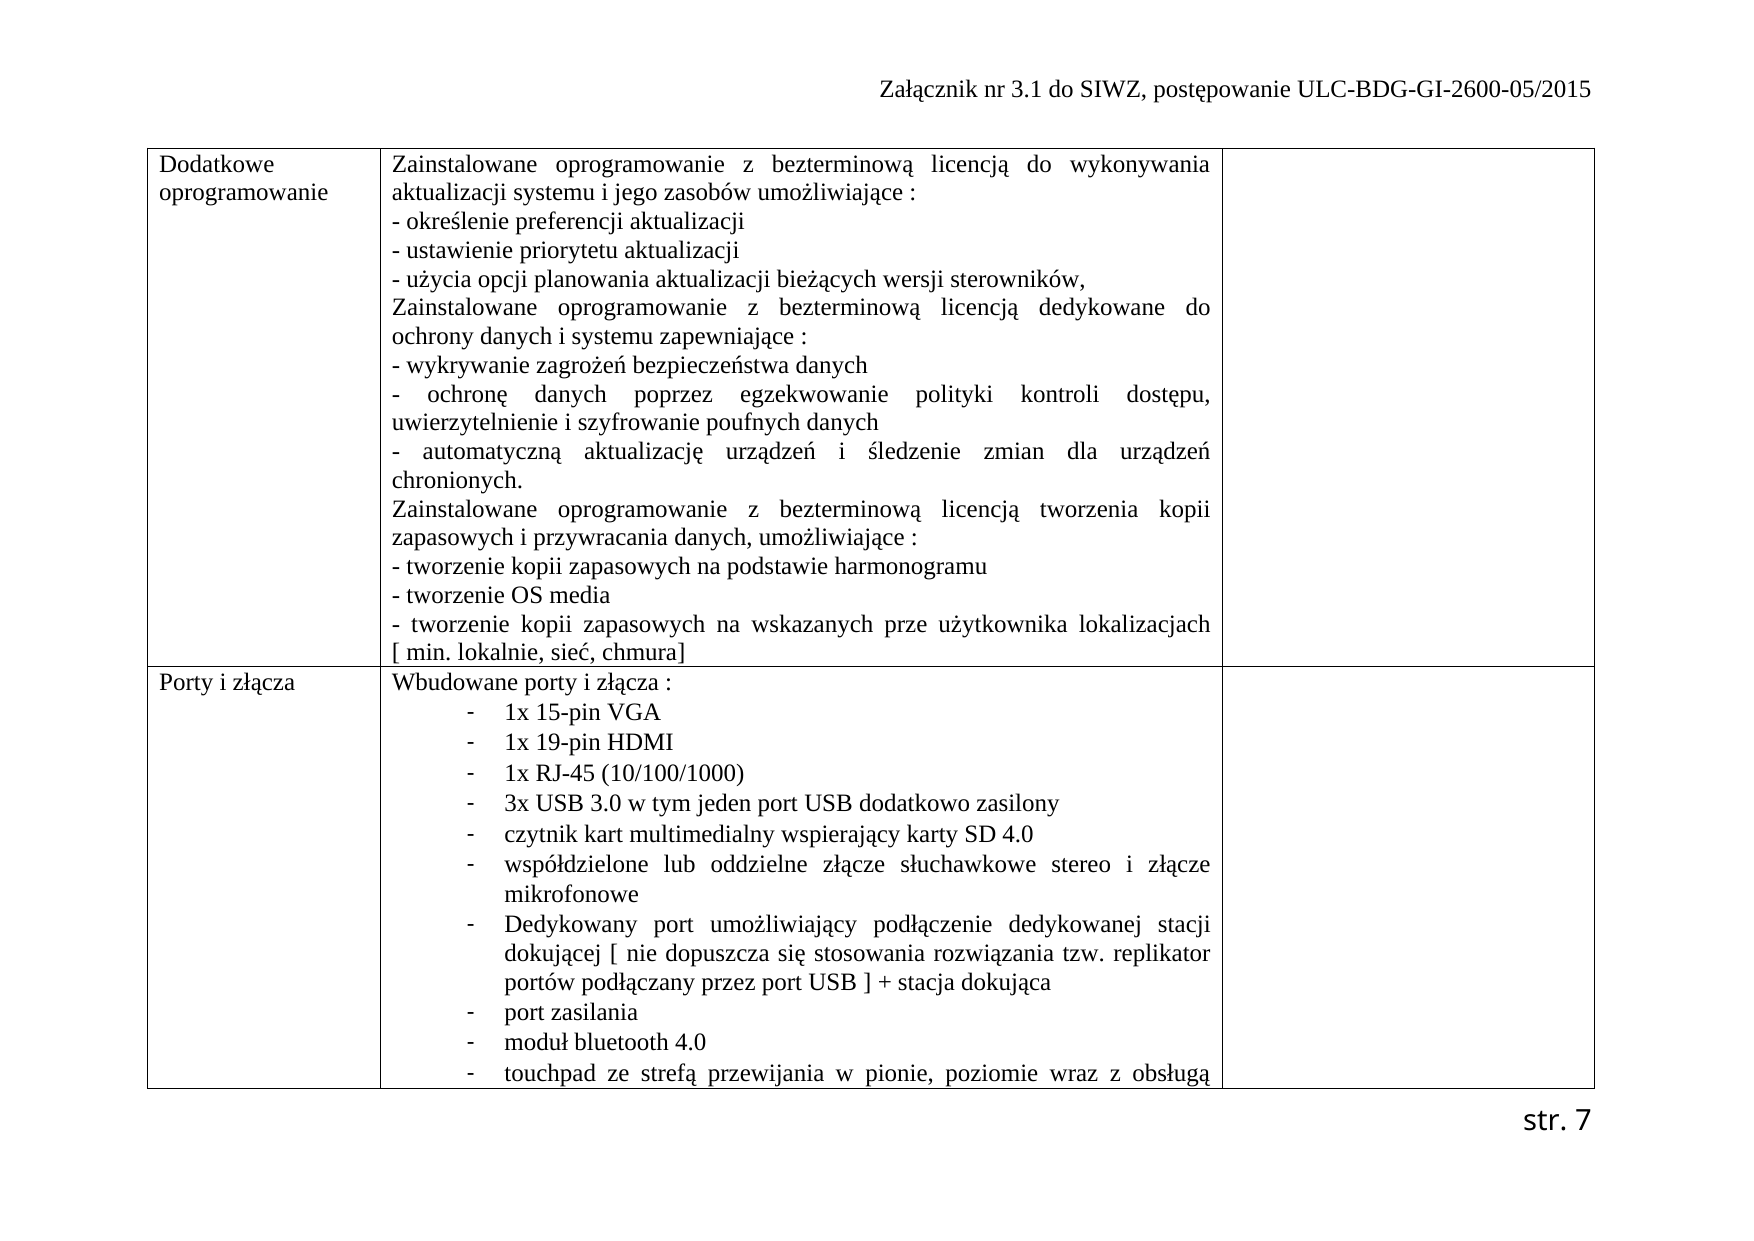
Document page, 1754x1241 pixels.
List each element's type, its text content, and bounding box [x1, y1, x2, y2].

table_cell [1223, 149, 1594, 666]
table_cell Dodatkowe oprogramowanie [148, 149, 380, 666]
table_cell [381, 667, 1222, 1087]
table_cell [1223, 667, 1594, 1087]
table_cell Porty i złącza [148, 667, 380, 1087]
table_cell Zainstalowane oprogramowanie z bezterminową licencją do wykonywania aktualizacji systemu i jego zasobów umożliwiające : - określenie preferencji aktualizacji - ustawienie priorytetu aktualizacji - użycia opcji planowania aktualizacji bieżących wersji sterowników, Zainstalowane oprogramowanie z bezterminową licencją dedykowane do ochrony danych i systemu zapewniające : - wykrywanie zagrożeń bezpieczeństwa danych - ochronę danych poprzez egzekwowanie polityki kontroli dostępu, uwierzytelnienie i szyfrowanie poufnych danych - automatyczną aktualizację urządzeń i śledzenie zmian dla urządzeń chronionych. Zainstalowane oprogramowanie z bezterminową licencją tworzenia kopii zapasowych i przywracania danych, umożliwiające : - tworzenie kopii zapasowych na podstawie harmonogramu - tworzenie OS media - tworzenie kopii zapasowych na wskazanych prze użytkownika lokalizacjach [ min. lokalnie, sieć, chmura] [381, 149, 1222, 666]
